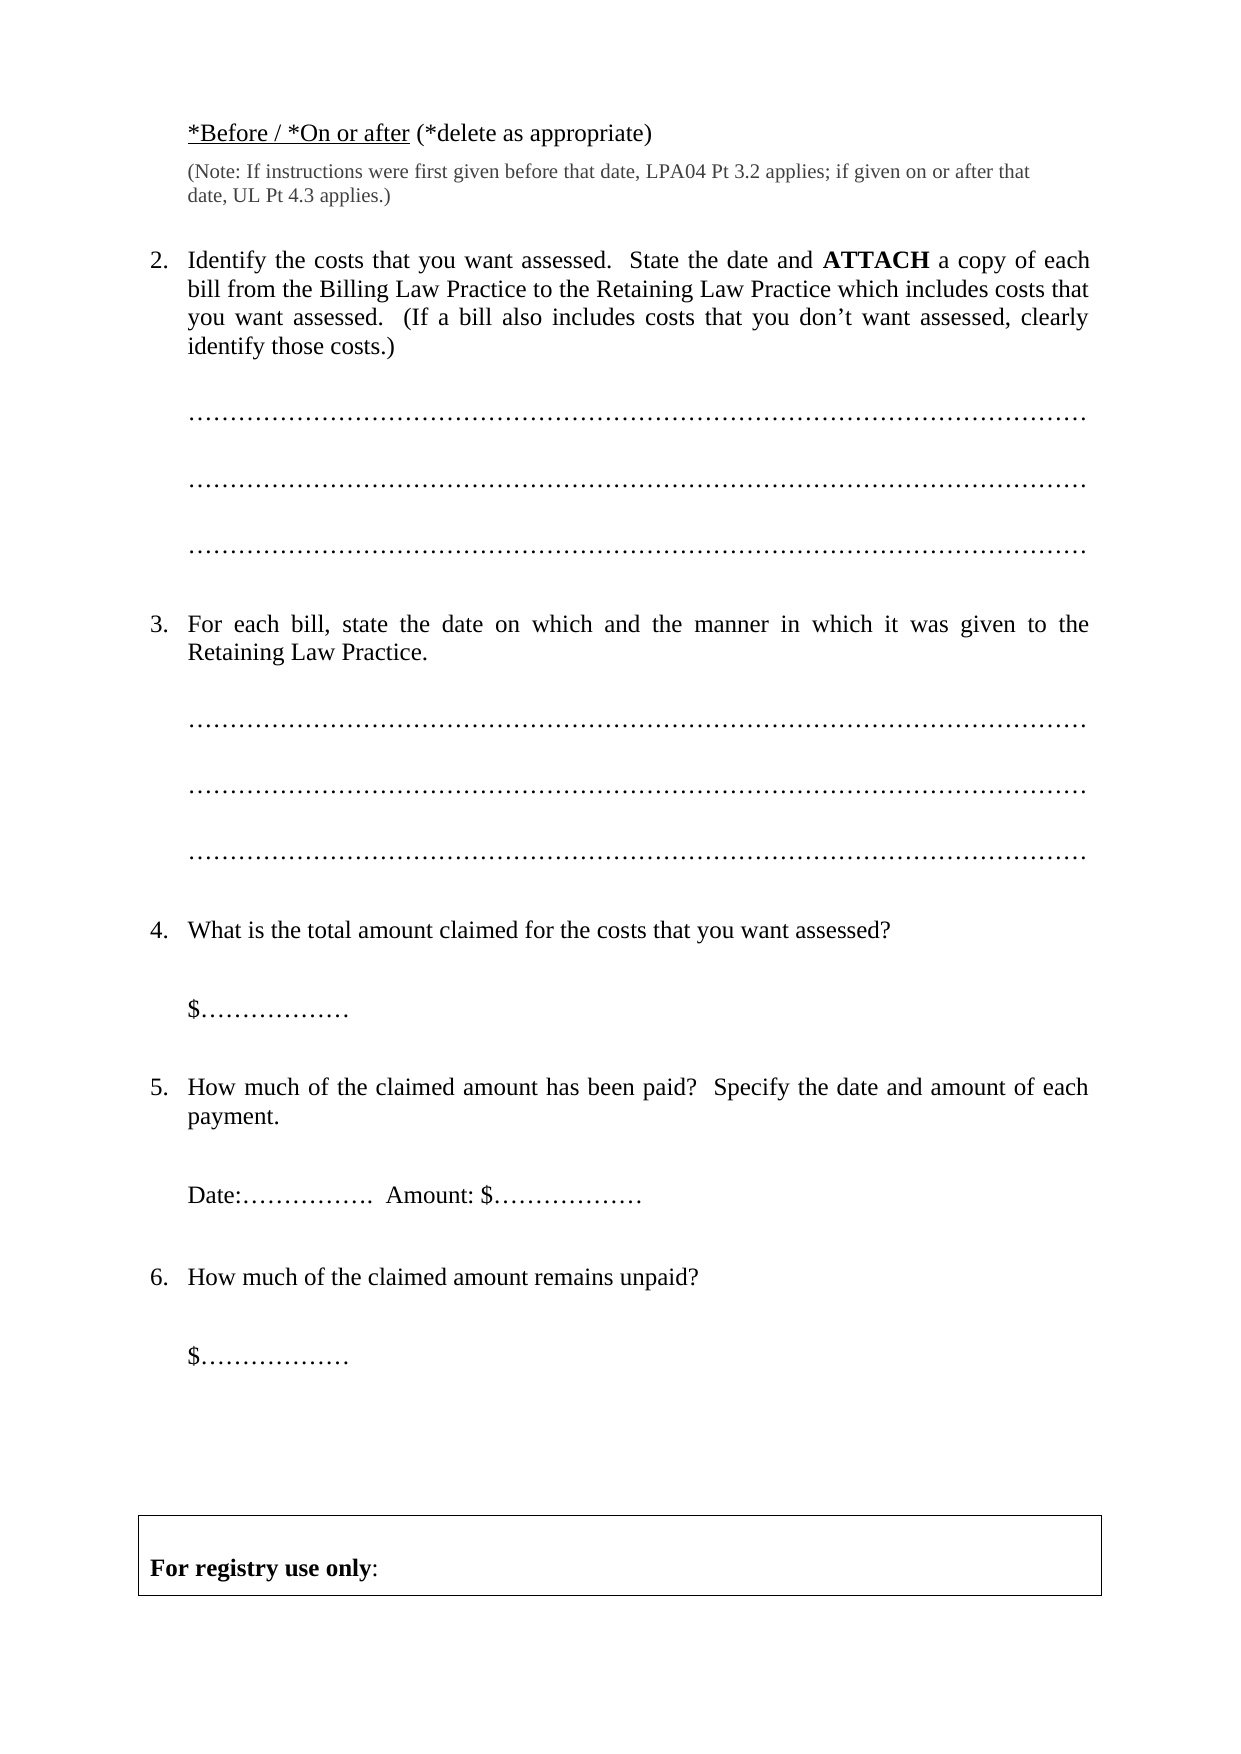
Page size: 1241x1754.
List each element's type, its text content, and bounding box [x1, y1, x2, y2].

list Identify the costs that you want assessed. State the date and ATTACH a copy of each bill from the Billing Law Practice to the Retaining Law Practice which includes costs that you want assessed. (If a bill also includes costs that you don’t want assessed, clearly identify those costs.) [150, 245, 1090, 360]
text *Before / *On or after (*delete as appropriate) [187, 118, 1090, 147]
list How much of the claimed amount has been paid? Specify the date and amount of each payment. [150, 1072, 1090, 1130]
list How much of the claimed amount remains unpaid? [150, 1262, 1090, 1291]
text $……………… [187, 994, 1090, 1022]
list For each bill, state the date on which and the manner in which it was given to the Retaining Law Practice. [150, 609, 1090, 666]
text $……………… [187, 1341, 1090, 1370]
text ……………………………………………………………………………………………… [187, 464, 1090, 492]
text ……………………………………………………………………………………………… [187, 530, 1090, 559]
text ……………………………………………………………………………………………… [187, 770, 1090, 799]
text ……………………………………………………………………………………………… [187, 704, 1090, 732]
text (Note: If instructions were first given before that date, LPA04 Pt 3.2 applies; if given on or after that date, UL Pt 4.3 applies.) [187, 159, 1031, 207]
text Date:……………. Amount: $……………… [187, 1180, 1090, 1209]
text ……………………………………………………………………………………………… [187, 836, 1090, 865]
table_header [139, 1516, 1101, 1595]
list What is the total amount claimed for the costs that you want assessed? [150, 915, 1090, 944]
text ……………………………………………………………………………………………… [187, 397, 1090, 426]
